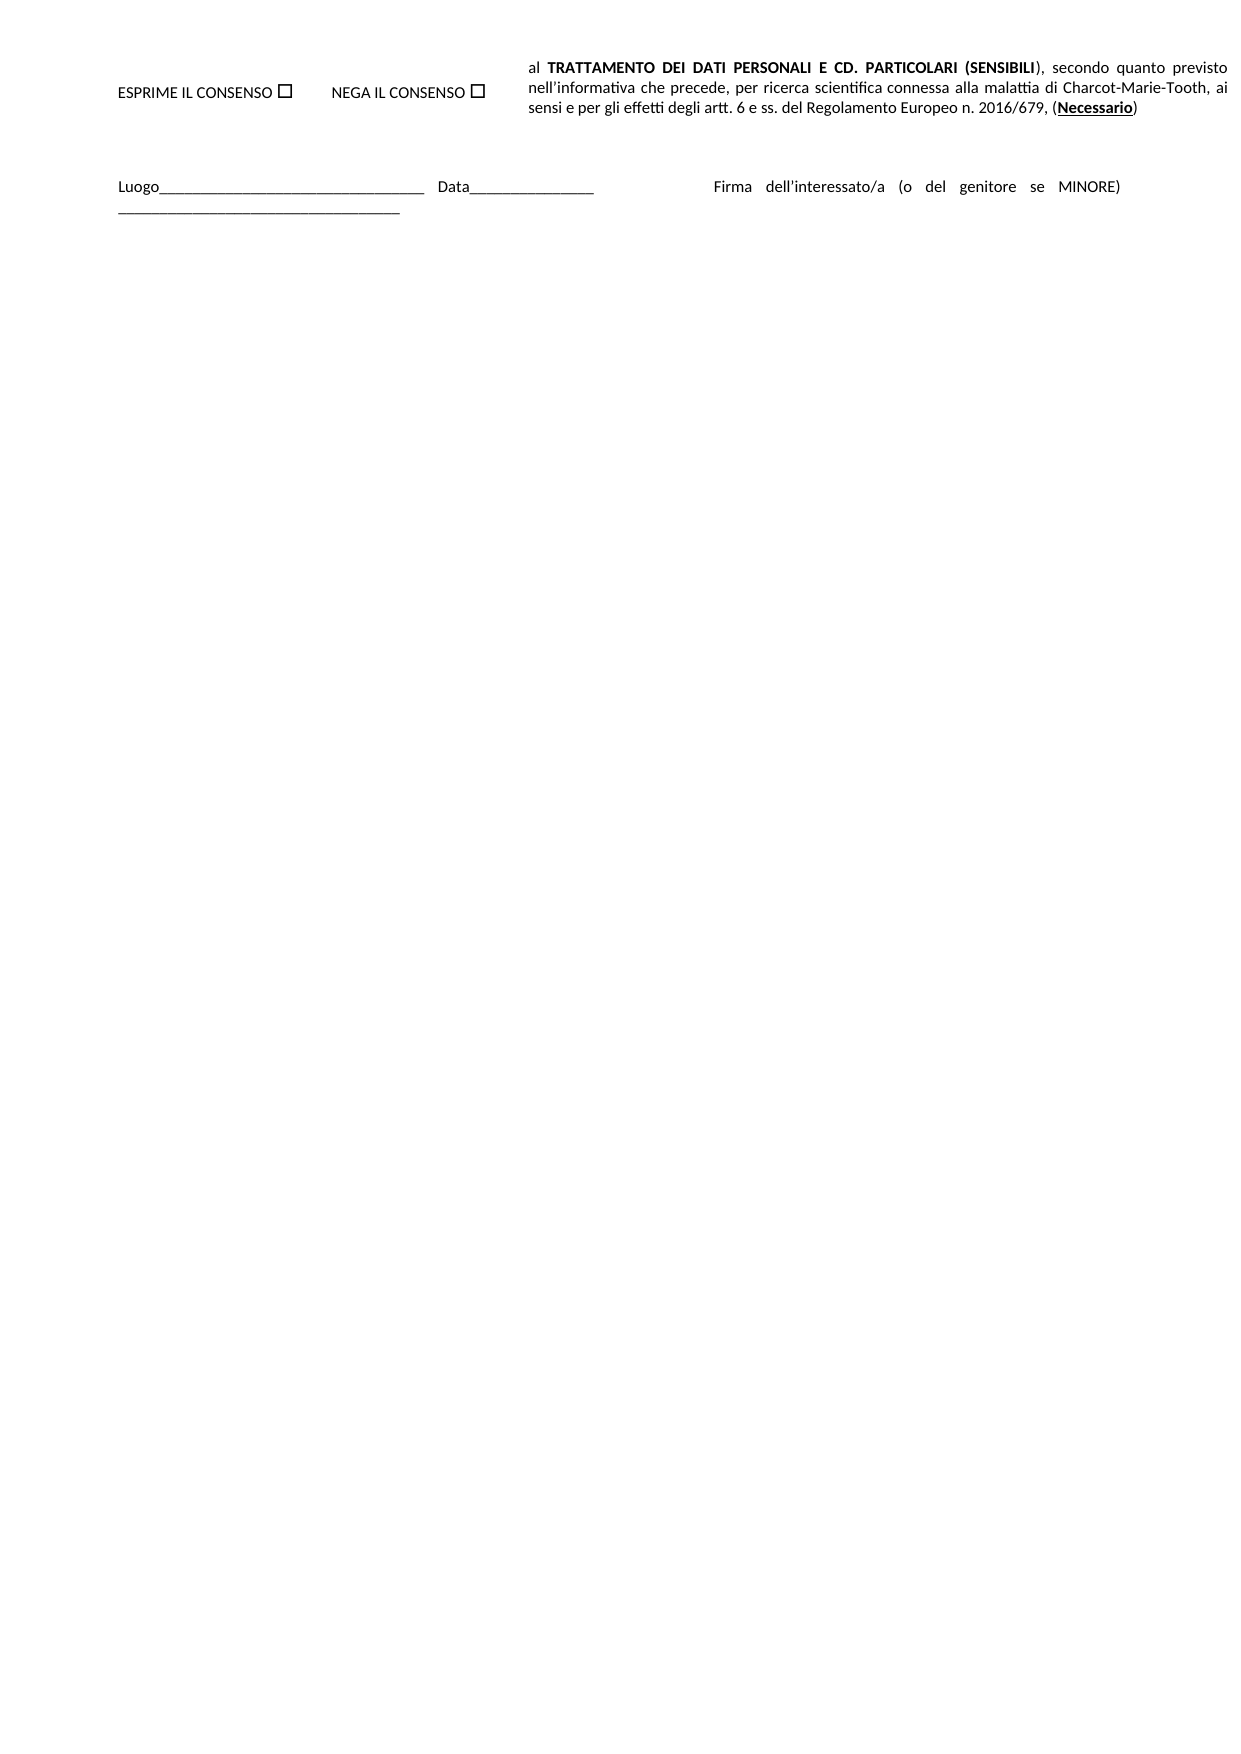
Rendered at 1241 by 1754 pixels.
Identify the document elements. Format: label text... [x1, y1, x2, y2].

text Luogo________________________________ Data_______________ Firma dell’interessato/a (o del genitore se MINORE) __________________________________ [118, 176, 1122, 217]
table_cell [118, 44, 517, 131]
table_cell al TRATTAMENTO DEI DATI PERSONALI E CD. PARTICOLARI (SENSIBILI), secondo quanto previsto nell’informativa che precede, per ricerca scientifica connessa alla malattia di Charcot-Marie-Tooth, ai sensi e per gli effetti degli artt. 6 e ss. del Regolamento Europeo n. 2016/679, (Necessario) [517, 44, 1239, 131]
